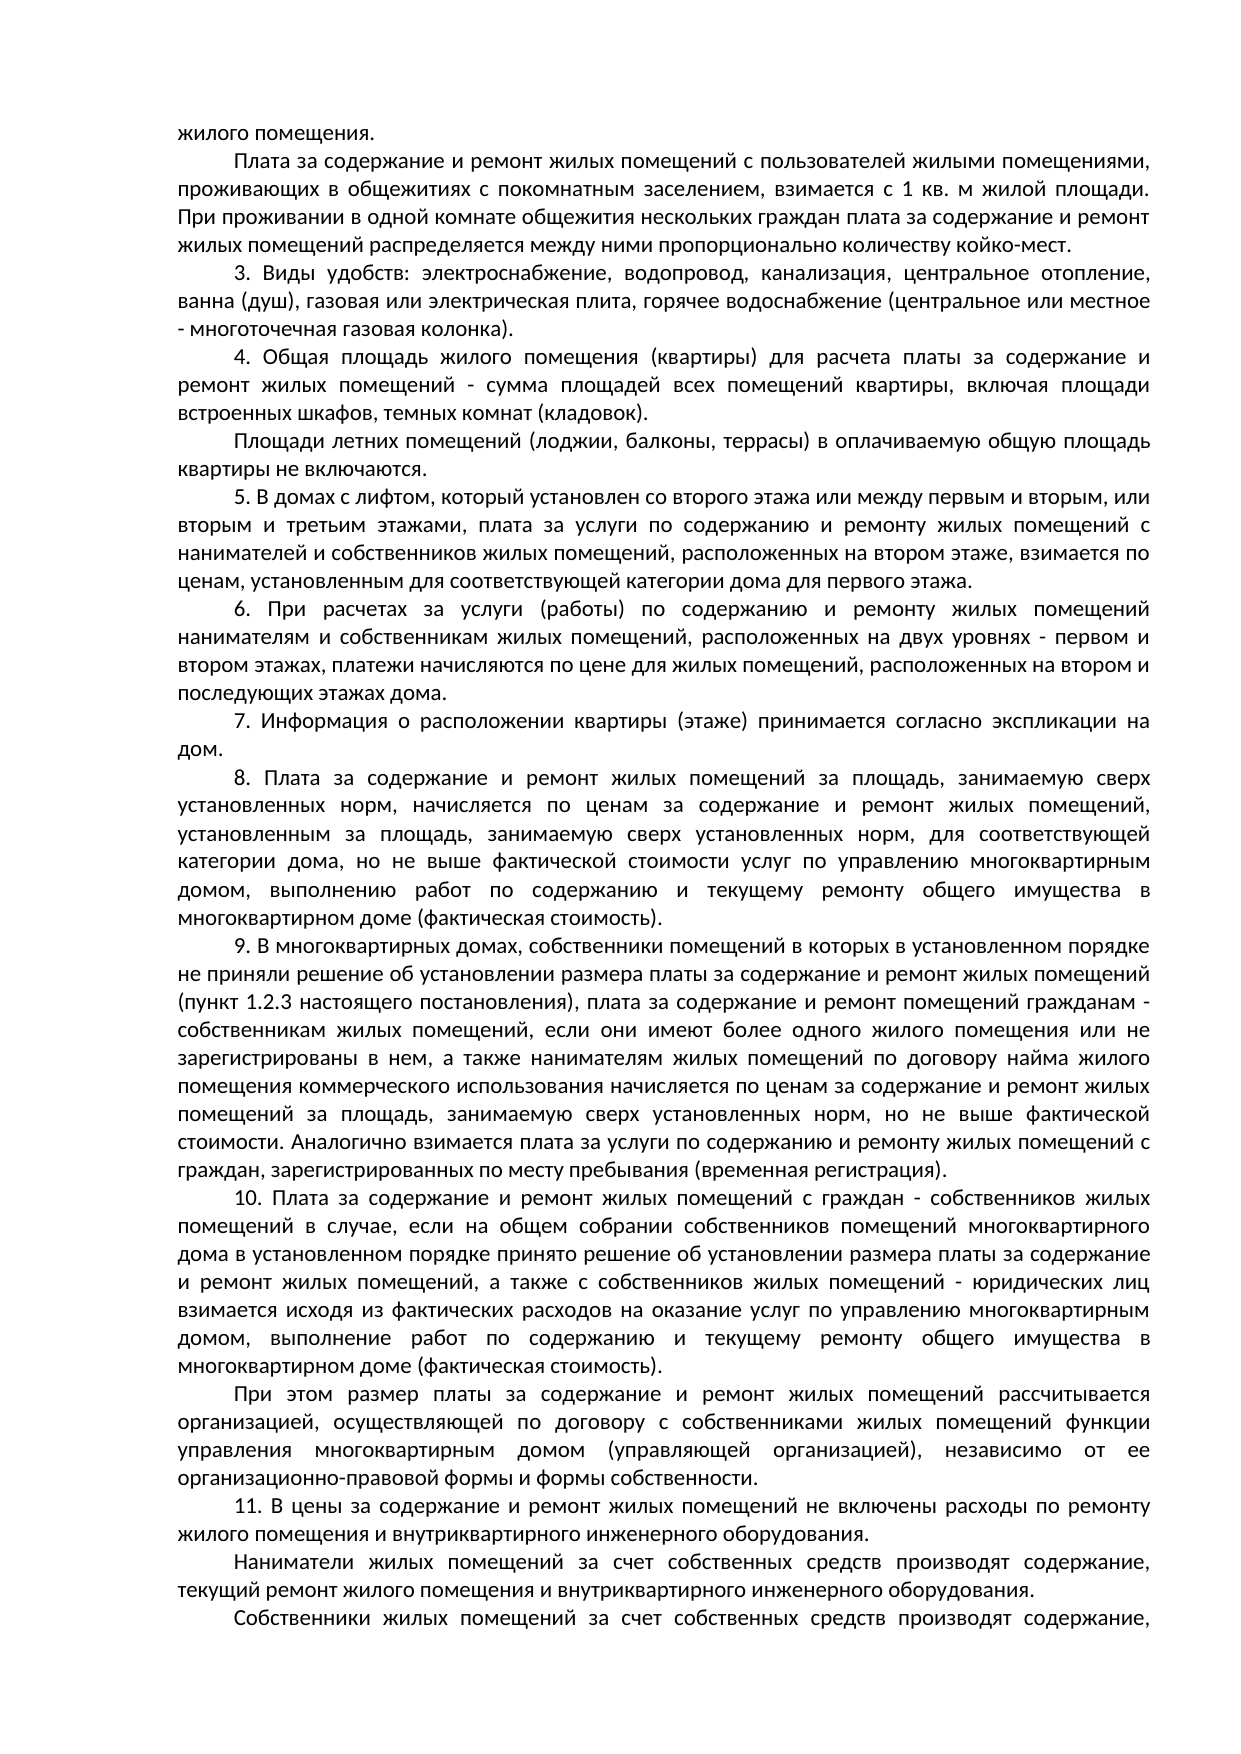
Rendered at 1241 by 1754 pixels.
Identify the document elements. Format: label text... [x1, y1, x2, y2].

text Наниматели жилых помещений за счет собственных средств производят содержание, текущий ремонт жилого помещения и внутриквартирного инженерного оборудования. [177, 1547, 1152, 1603]
text 9. В многоквартирных домах, собственники помещений в которых в установленном порядке не приняли решение об установлении размера платы за содержание и ремонт жилых помещений (пункт 1.2.3 настоящего постановления), плата за содержание и ремонт помещений гражданам - собственникам жилых помещений, если они имеют более одного жилого помещения или не зарегистрированы в нем, а также нанимателям жилых помещений по договору найма жилого помещения коммерческого использования начисляется по ценам за содержание и ремонт жилых помещений за площадь, занимаемую сверх установленных норм, но не выше фактической стоимости. Аналогично взимается плата за услуги по содержанию и ремонту жилых помещений с граждан, зарегистрированных по месту пребывания (временная регистрация). [177, 931, 1152, 1183]
text 6. При расчетах за услуги (работы) по содержанию и ремонту жилых помещений нанимателям и собственникам жилых помещений, расположенных на двух уровнях - первом и втором этажах, платежи начисляются по цене для жилых помещений, расположенных на втором и последующих этажах дома. [177, 594, 1152, 707]
text 8. Плата за содержание и ремонт жилых помещений за площадь, занимаемую сверх установленных норм, начисляется по ценам за содержание и ремонт жилых помещений, установленным за площадь, занимаемую сверх установленных норм, для соответствующей категории дома, но не выше фактической стоимости услуг по управлению многоквартирным домом, выполнению работ по содержанию и текущему ремонту общего имущества в многоквартирном доме (фактическая стоимость). [177, 763, 1152, 931]
text Плата за содержание и ремонт жилых помещений с пользователей жилыми помещениями, проживающих в общежитиях с покомнатным заселением, взимается с 1 кв. м жилой площади. При проживании в одной комнате общежития нескольких граждан плата за содержание и ремонт жилых помещений распределяется между ними пропорционально количеству койко-мест. [177, 146, 1152, 258]
text При этом размер платы за содержание и ремонт жилых помещений рассчитывается организацией, осуществляющей по договору с собственниками жилых помещений функции управления многоквартирным домом (управляющей организацией), независимо от ее организационно-правовой формы и формы собственности. [177, 1379, 1152, 1491]
text 7. Информация о расположении квартиры (этаже) принимается согласно экспликации на дом. [177, 707, 1152, 763]
text Площади летних помещений (лоджии, балконы, террасы) в оплачиваемую общую площадь квартиры не включаются. [177, 426, 1152, 482]
text 5. В домах с лифтом, который установлен со второго этажа или между первым и вторым, или вторым и третьим этажами, плата за услуги по содержанию и ремонту жилых помещений с нанимателей и собственников жилых помещений, расположенных на втором этаже, взимается по ценам, установленным для соответствующей категории дома для первого этажа. [177, 482, 1152, 594]
text 4. Общая площадь жилого помещения (квартиры) для расчета платы за содержание и ремонт жилых помещений - сумма площадей всех помещений квартиры, включая площади встроенных шкафов, темных комнат (кладовок). [177, 342, 1152, 426]
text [177, 1603, 1152, 1631]
text 11. В цены за содержание и ремонт жилых помещений не включены расходы по ремонту жилого помещения и внутриквартирного инженерного оборудования. [177, 1491, 1152, 1547]
text 10. Плата за содержание и ремонт жилых помещений с граждан - собственников жилых помещений в случае, если на общем собрании собственников помещений многоквартирного дома в установленном порядке принято решение об установлении размера платы за содержание и ремонт жилых помещений, а также с собственников жилых помещений - юридических лиц взимается исходя из фактических расходов на оказание услуг по управлению многоквартирным домом, выполнение работ по содержанию и текущему ремонту общего имущества в многоквартирном доме (фактическая стоимость). [177, 1183, 1152, 1379]
text 3. Виды удобств: электроснабжение, водопровод, канализация, центральное отопление, ванна (душ), газовая или электрическая плита, горячее водоснабжение (центральное или местное - многоточечная газовая колонка). [177, 258, 1152, 342]
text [177, 118, 1152, 146]
